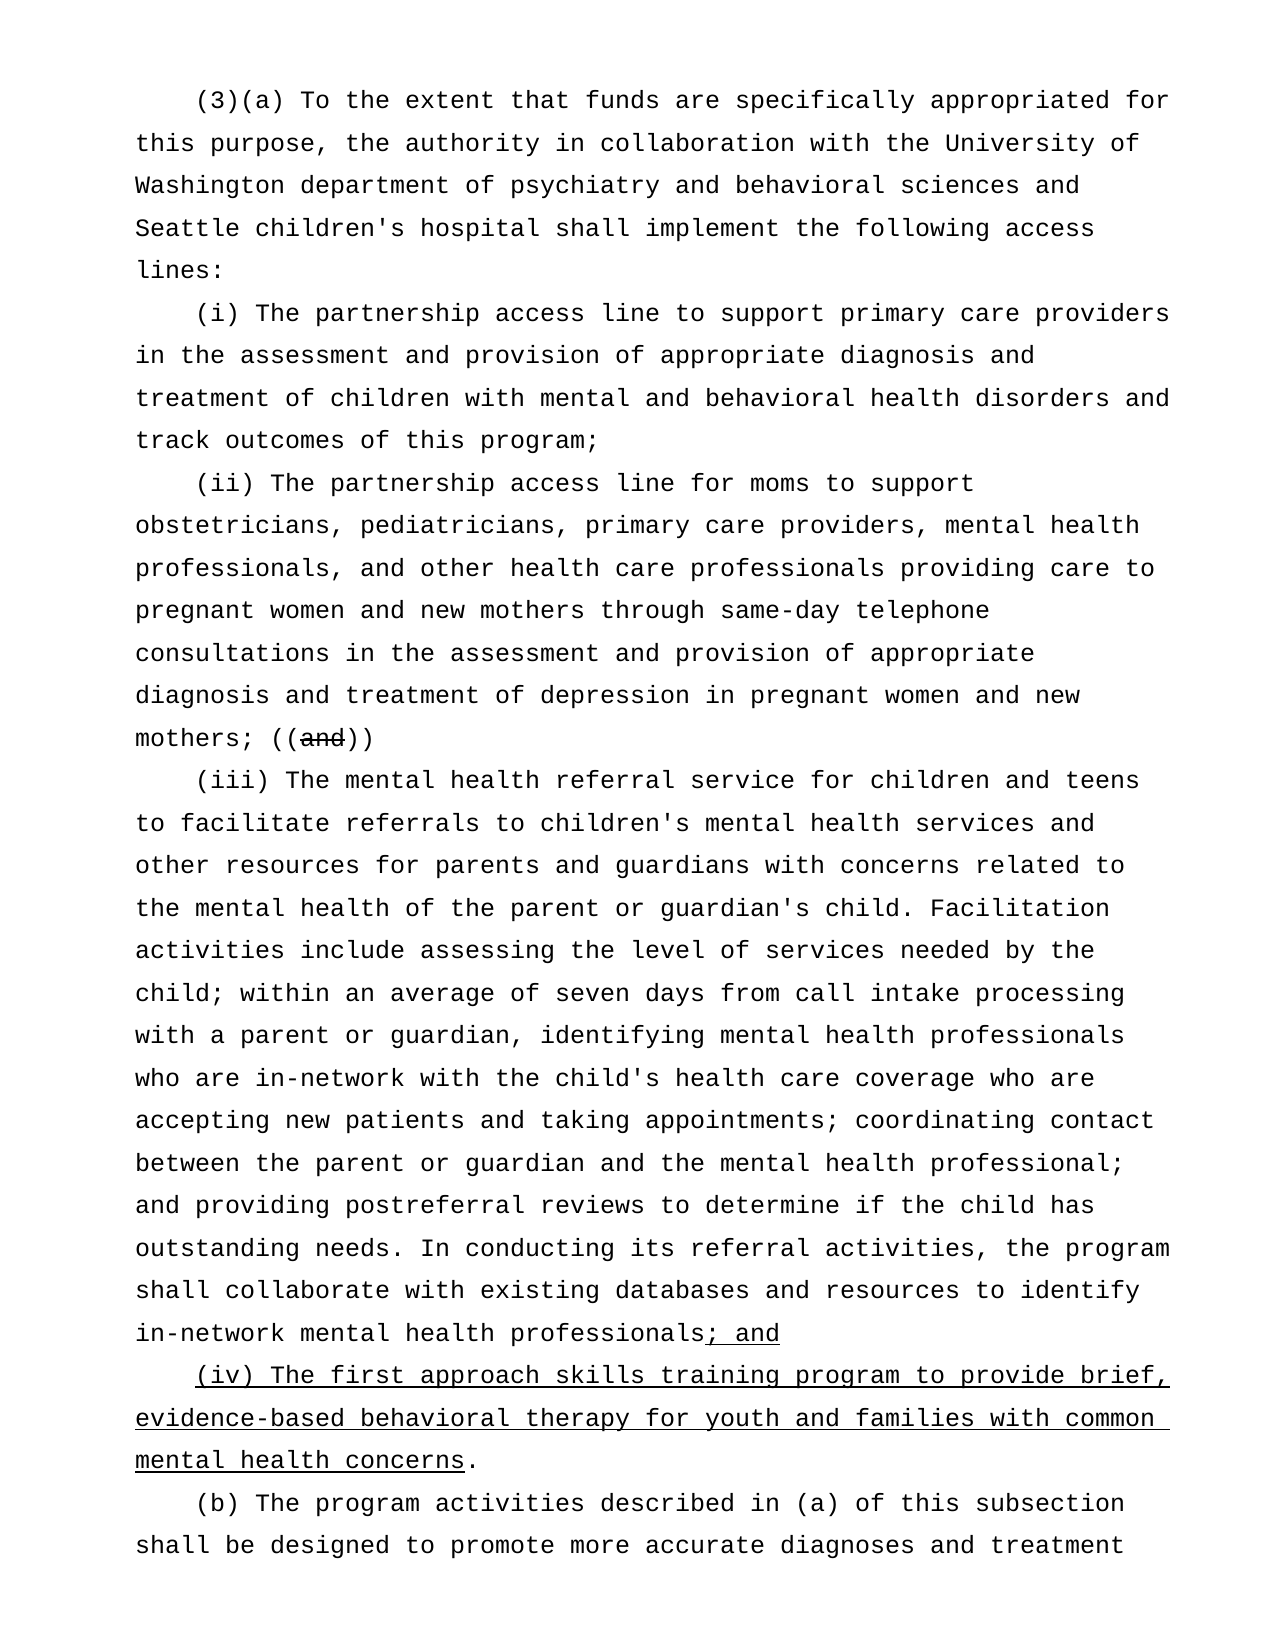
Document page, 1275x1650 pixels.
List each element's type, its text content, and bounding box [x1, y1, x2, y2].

text (3)(a) To the extent that funds are specifically appropriated for this purpose, the authority in collaboration with the University of Washington department of psychiatry and behavioral sciences and Seattle children's hospital shall implement the following access lines: [135, 75, 1170, 287]
text (iv) The first approach skills training program to provide brief, evidence-based behavioral therapy for youth and families with common mental health concerns. [135, 1350, 1170, 1429]
text (iii) The mental health referral service for children and teens to facilitate referrals to children's mental health services and other resources for parents and guardians with concerns related to the mental health of the parent or guardian's child. Facilitation activities include assessing the level of services needed by the child; within an average of seven days from call intake processing with a parent or guardian, identifying mental health professionals who are in-network with the child's health care coverage who are accepting new patients and taking appointments; coordinating contact between the parent or guardian and the mental health professional; and providing postreferral reviews to determine if the child has outstanding needs. In conducting its referral activities, the program shall collaborate with existing databases and resources to identify in-network mental health professionals; and [135, 755, 1170, 1350]
text (ii) The partnership access line for moms to support obstetricians, pediatricians, primary care providers, mental health professionals, and other health care professionals providing care to pregnant women and new mothers through same-day telephone consultations in the assessment and provision of appropriate diagnosis and treatment of depression in pregnant women and new mothers; ((and)) [135, 457, 1170, 755]
text (i) The partnership access line to support primary care providers in the assessment and provision of appropriate diagnosis and treatment of children with mental and behavioral health disorders and track outcomes of this program; [135, 287, 1170, 457]
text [135, 1477, 1170, 1562]
text (iv) The first approach skills training program to provide brief, evidence-based behavioral therapy for youth and families with common mental health concerns. [135, 1430, 1170, 1477]
